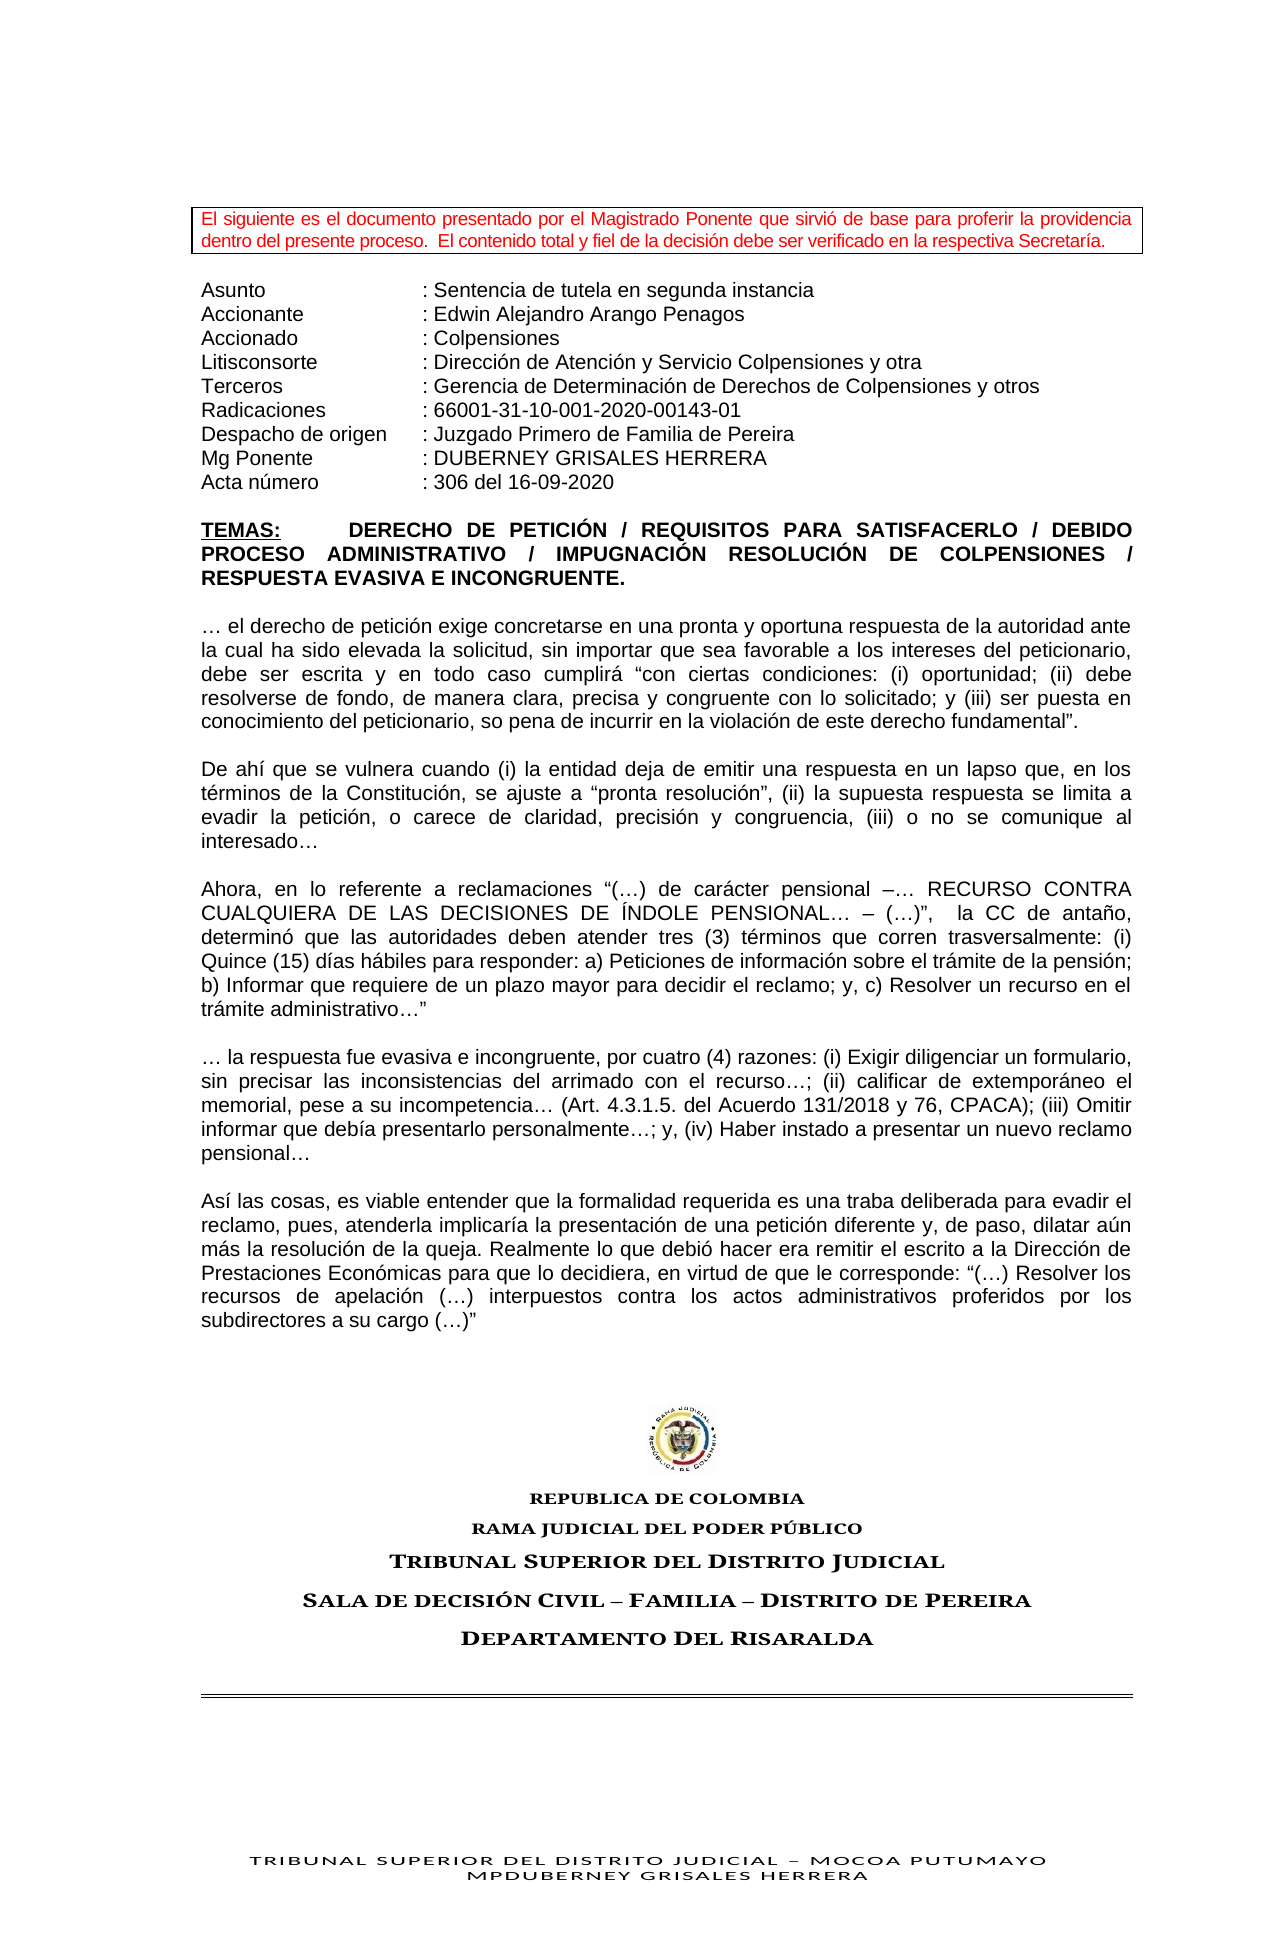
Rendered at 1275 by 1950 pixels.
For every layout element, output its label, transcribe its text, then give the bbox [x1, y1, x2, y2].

text TEMAS: DERECHO DE PETICIÓN / REQUISITOS PARA SATISFACERLO / DEBIDO PROCESO ADMINISTRATIVO / IMPUGNACIÓN RESOLUCIÓN DE COLPENSIONES / RESPUESTA EVASIVA E INCONGRUENTE. [201, 518, 1133, 589]
text Accionado : Colpensiones [201, 326, 1133, 350]
picture [647, 1404, 717, 1474]
text Asunto : Sentencia de tutela en segunda instancia [201, 278, 1133, 302]
text Acta número : 306 del 16-09-2020 [201, 470, 1133, 494]
text … el derecho de petición exige concretarse en una pronta y oportuna respuesta de la autoridad ante la cual ha sido elevada la solicitud, sin importar que sea favorable a los intereses del peticionario, debe ser escrita y en todo caso cumplirá “con ciertas condiciones: (i) oportunidad; (ii) debe resolverse de fondo, de manera clara, precisa y congruente con lo solicitado; y (iii) ser puesta en conocimiento del peticionario, so pena de incurrir en la violación de este derecho fundamental”. [201, 613, 1133, 733]
text … la respuesta fue evasiva e incongruente, por cuatro (4) razones: (i) Exigir diligenciar un formulario, sin precisar las inconsistencias del arrimado con el recurso…; (ii) calificar de extemporáneo el memorial, pese a su incompetencia… (Art. 4.3.1.5. del Acuerdo 131/2018 y 76, CPACA); (iii) Omitir informar que debía presentarlo personalmente…; y, (iv) Haber instado a presentar un nuevo reclamo pensional… [201, 1045, 1133, 1164]
text Mg Ponente : DUBERNEY GRISALES HERRERA [201, 446, 1133, 470]
text De ahí que se vulnera cuando (i) la entidad deja de emitir una respuesta en un lapso que, en los términos de la Constitución, se ajuste a “pronta resolución”, (ii) la supuesta respuesta se limita a evadir la petición, o carece de claridad, precisión y congruencia, (iii) o no se comunique al interesado… [201, 757, 1133, 853]
text RAMA JUDICIAL DEL PODER PÚBLICO [201, 1519, 1133, 1539]
text SALA DE DECISIÓN CIVIL – FAMILIA – DISTRITO DE PEREIRA [201, 1587, 1133, 1612]
text Litisconsorte : Dirección de Atención y Servicio Colpensiones y otra [201, 350, 1133, 374]
text REPUBLICA DE COLOMBIA [201, 1489, 1133, 1509]
text DEPARTAMENTO DEL RISARALDA [201, 1625, 1133, 1651]
text Accionante : Edwin Alejandro Arango Penagos [201, 302, 1133, 326]
text Despacho de origen : Juzgado Primero de Familia de Pereira [201, 422, 1133, 446]
text Así las cosas, es viable entender que la formalidad requerida es una traba deliberada para evadir el reclamo, pues, atenderla implicaría la presentación de una petición diferente y, de paso, dilatar aún más la resolución de la queja. Realmente lo que debió hacer era remitir el escrito a la Dirección de Prestaciones Económicas para que lo decidiera, en virtud de que le corresponde: “(…) Resolver los recursos de apelación (…) interpuestos contra los actos administrativos proferidos por los subdirectores a su cargo (…)” [201, 1188, 1133, 1332]
text TRIBUNAL SUPERIOR DEL DISTRITO JUDICIAL [201, 1549, 1133, 1574]
text Ahora, en lo referente a reclamaciones “(…) de carácter pensional –… RECURSO CONTRA CUALQUIERA DE LAS DECISIONES DE ÍNDOLE PENSIONAL… – (…)”, la CC de antaño, determinó que las autoridades deben atender tres (3) términos que corren trasversalmente: (i) Quince (15) días hábiles para responder: a) Peticiones de información sobre el trámite de la pensión; b) Informar que requiere de un plazo mayor para decidir el reclamo; y, c) Resolver un recurso en el trámite administrativo…” [201, 877, 1133, 1021]
text El siguiente es el documento presentado por el Magistrado Ponente que sirvió de base para proferir la providencia dentro del presente proceso. El contenido total y fiel de la decisión debe ser verificado en la respectiva Secretaría. [193, 208, 1142, 253]
text Radicaciones : 66001-31-10-001-2020-00143-01 [201, 398, 1133, 422]
text Terceros : Gerencia de Determinación de Derechos de Colpensiones y otros [201, 374, 1133, 398]
